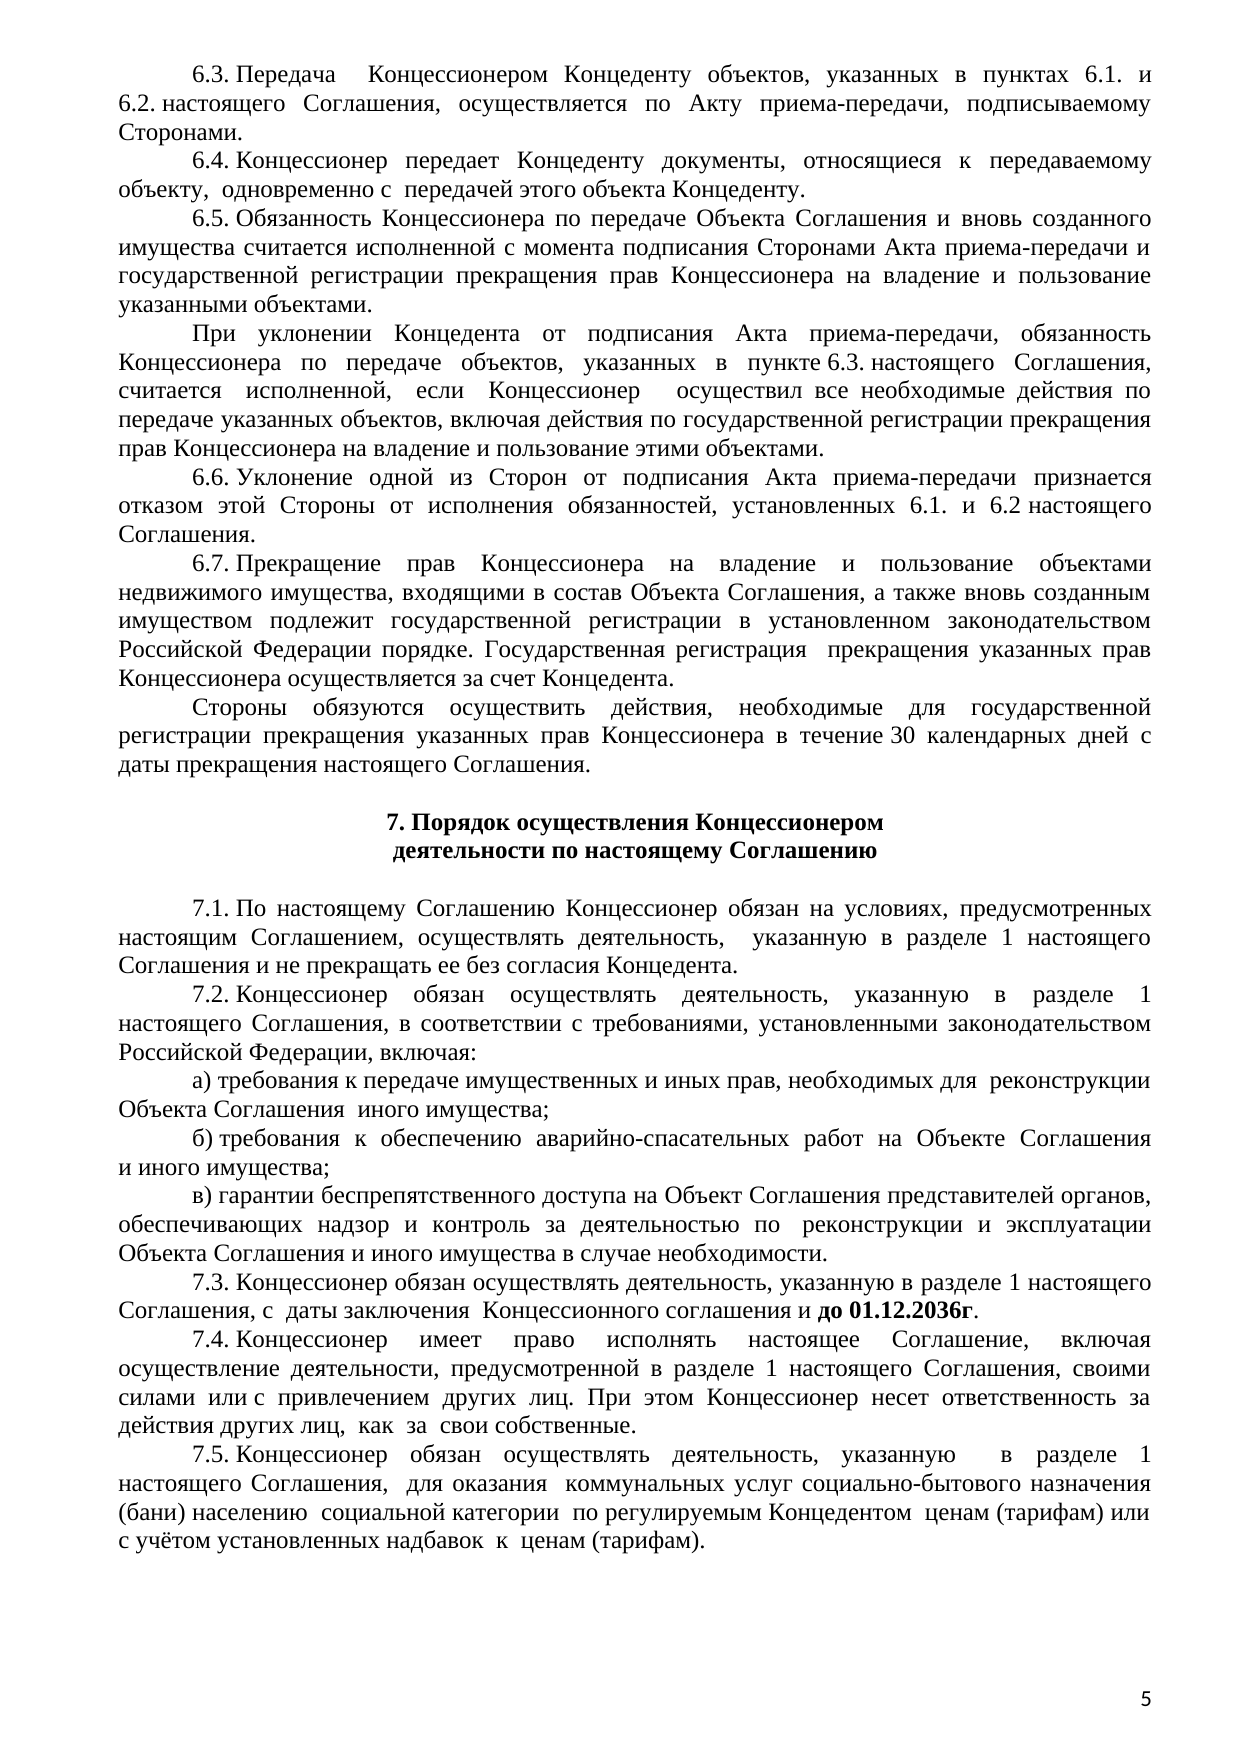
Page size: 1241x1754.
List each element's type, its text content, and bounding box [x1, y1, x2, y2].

text 6.5. Обязанность Концессионера по передаче Объекта Соглашения и вновь созданного имущества считается исполненной с момента подписания Сторонами Акта приема-передачи и государственной регистрации прекращения прав Концессионера на владение и пользование указанными объектами. [118, 203, 1152, 318]
text 7.3. Концессионер обязан осуществлять деятельность, указанную в разделе 1 настоящего Соглашения, с даты заключения Концессионного соглашения и до 01.12.2036г. [118, 1267, 1152, 1324]
text 7.2. Концессионер обязан осуществлять деятельность, указанную в разделе 1 настоящего Соглашения, в соответствии с требованиями, установленными законодательством Российской Федерации, включая: [118, 979, 1152, 1065]
text 7.4. Концессионер имеет право исполнять настоящее Соглашение, включая осуществление деятельности, предусмотренной в разделе 1 настоящего Соглашения, своими силами или с привлечением других лиц. При этом Концессионер несет ответственность за действия других лиц, как за свои собственные. [118, 1324, 1152, 1439]
text 7.5. Концессионер обязан осуществлять деятельность, указанную в разделе 1 настоящего Соглашения, для оказания коммунальных услуг социально-бытового назначения (бани) населению социальной категории по регулируемым Концедентом ценам (тарифам) или с учётом установленных надбавок к ценам (тарифам). [118, 1439, 1152, 1554]
text 6.4. Концессионер передает Концеденту документы, относящиеся к передаваемому объекту, одновременно с передачей этого объекта Концеденту. [118, 145, 1152, 203]
text в) гарантии беспрепятственного доступа на Объект Соглашения представителей органов, обеспечивающих надзор и контроль за деятельностью по реконструкции и эксплуатации Объекта Соглашения и иного имущества в случае необходимости. [118, 1180, 1152, 1267]
text При уклонении Концедента от подписания Акта приема-передачи, обязанность Концессионера по передаче объектов, указанных в пункте 6.3. настоящего Соглашения, считается исполненной, если Концессионер осуществил все необходимые действия по передаче указанных объектов, включая действия по государственной регистрации прекращения прав Концессионера на владение и пользование этими объектами. [118, 318, 1152, 462]
text а) требования к передаче имущественных и иных прав, необходимых для реконструкции Объекта Соглашения иного имущества; [118, 1065, 1152, 1123]
text б) требования к обеспечению аварийно-спасательных работ на Объекте Соглашения и иного имущества; [118, 1123, 1152, 1180]
text Стороны обязуются осуществить действия, необходимые для государственной регистрации прекращения указанных прав Концессионера в течение 30 календарных дней с даты прекращения настоящего Соглашения. [118, 692, 1152, 778]
text 6.7. Прекращение прав Концессионера на владение и пользование объектами недвижимого имущества, входящими в состав Объекта Соглашения, а также вновь созданным имуществом подлежит государственной регистрации в установленном законодательством Российской Федерации порядке. Государственная регистрация прекращения указанных прав Концессионера осуществляется за счет Концедента. [118, 548, 1152, 692]
text 7.1. По настоящему Соглашению Концессионер обязан на условиях, предусмотренных настоящим Соглашением, осуществлять деятельность, указанную в разделе 1 настоящего Соглашения и не прекращать ее без согласия Концедента. [118, 893, 1152, 979]
text 6.6. Уклонение одной из Сторон от подписания Акта приема-передачи признается отказом этой Стороны от исполнения обязанностей, установленных 6.1. и 6.2 настоящего Соглашения. [118, 462, 1152, 548]
text 7. Порядок осуществления Концессионером [118, 807, 1152, 835]
text деятельности по настоящему Соглашению [118, 835, 1152, 864]
text 6.3. Передача Концессионером Концеденту объектов, указанных в пунктах 6.1. и 6.2. настоящего Соглашения, осуществляется по Акту приема-передачи, подписываемому Сторонами. [118, 59, 1152, 145]
